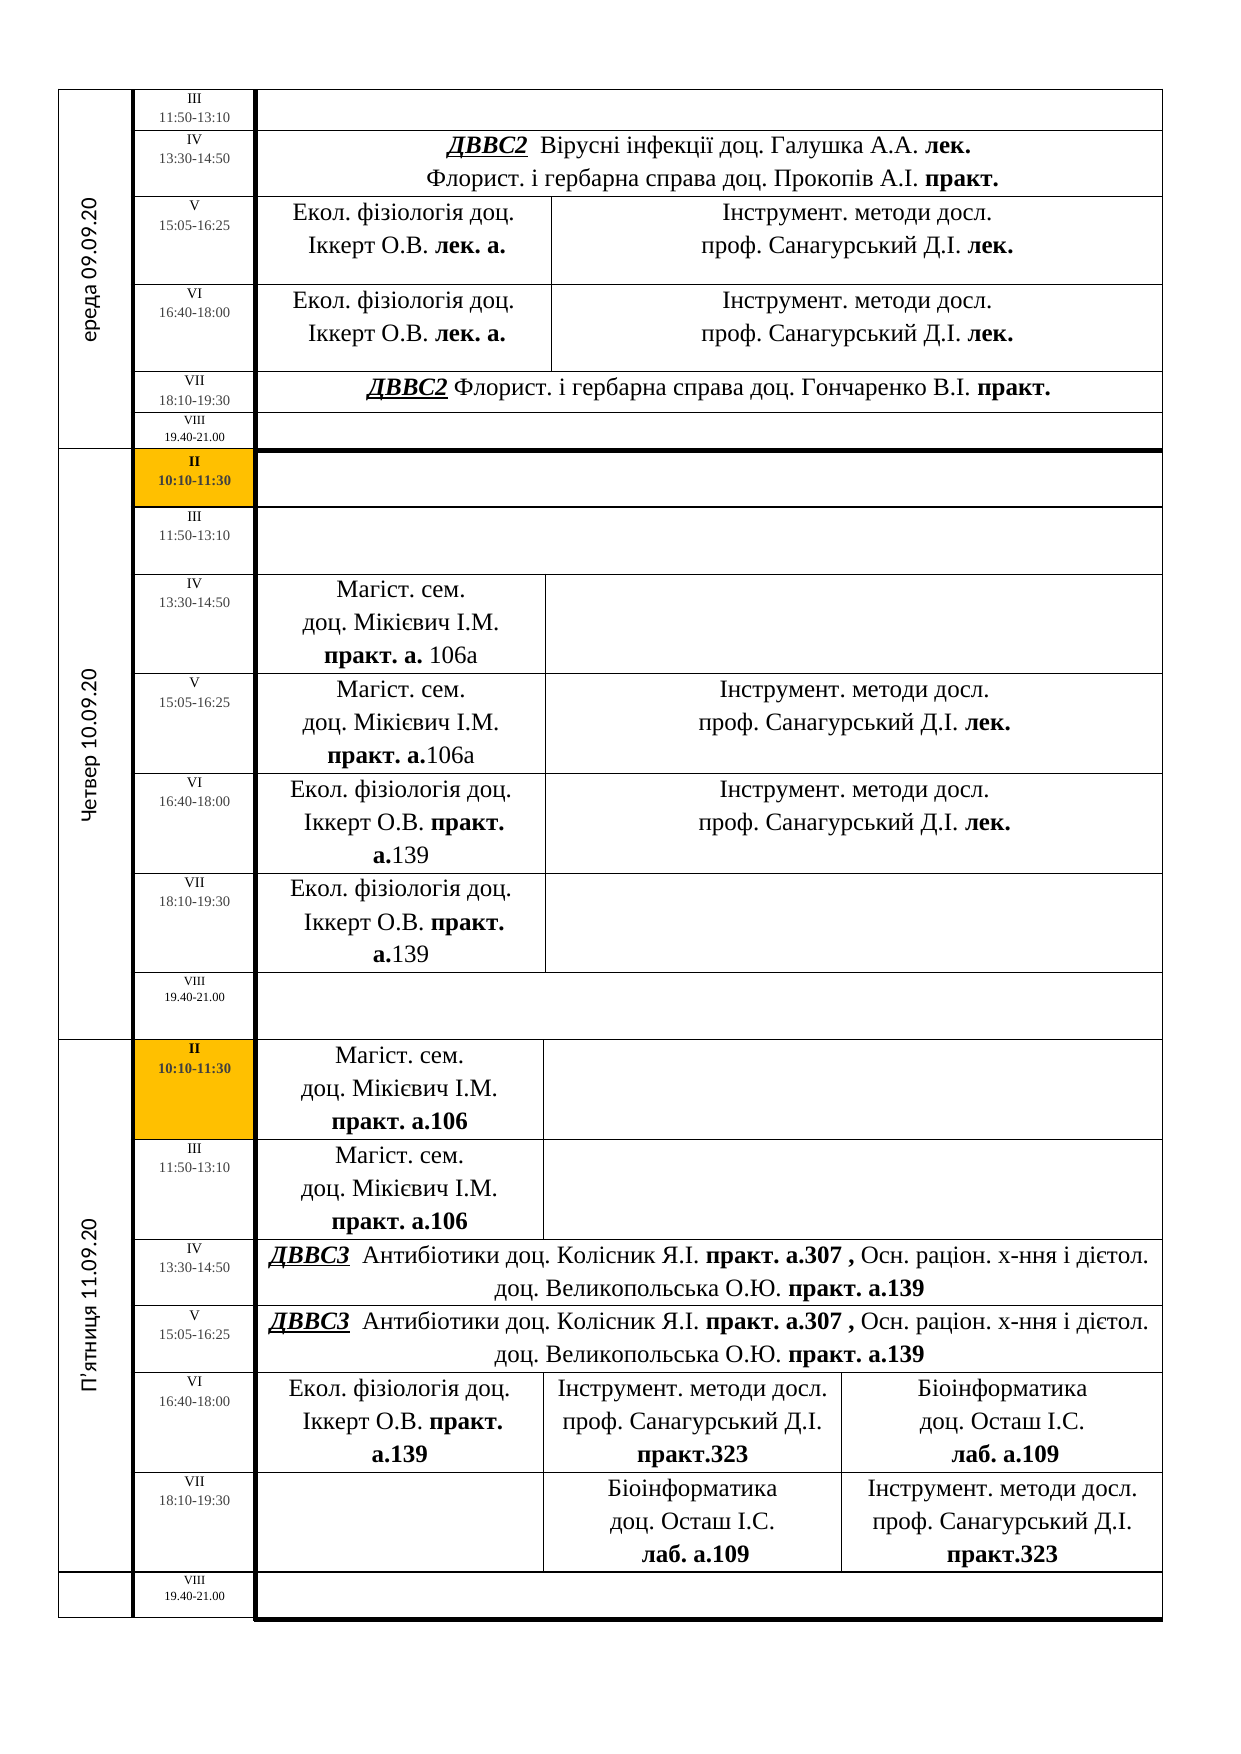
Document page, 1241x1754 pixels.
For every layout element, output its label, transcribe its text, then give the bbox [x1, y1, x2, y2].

table_cell ІV 13:30-14:50 [135, 131, 253, 196]
table_cell Магіст. сем. доц. Мікієвич І.М. практ. а.106 [258, 1140, 543, 1239]
table_cell Екол. фізіологія доц. Іккерт О.В. практ. а.139 [258, 874, 545, 972]
table_cell ДВВС3 Антибіотики доц. Колісник Я.І. практ. а.307 , Осн. раціон. х-ння і дієтол. доц. Великопольська О.Ю. практ. а.139 [258, 1306, 1162, 1372]
table_cell [258, 413, 1162, 448]
table_cell ДВВС2 Флорист. і гербарна справа доц. Гончаренко В.І. практ. [258, 372, 1162, 412]
table_cell ДВВС2 Вірусні інфекції доц. Галушка А.А. лек. Флорист. і гербарна справа доц. Прокопів А.І. практ. [258, 131, 1162, 196]
table_cell V 15:05-16:25 [135, 197, 253, 284]
table_cell ІІІ 11:50-13:10 [135, 90, 253, 129]
table_cell [544, 1140, 1162, 1239]
table_cell V 15:05-16:25 [135, 674, 253, 773]
table_cell [258, 90, 1162, 129]
table_cell ІV 13:30-14:50 [135, 575, 253, 673]
table_cell VІI 18:10-19:30 [135, 1473, 253, 1571]
table_cell [59, 1573, 131, 1617]
table_cell VІI 18:10-19:30 [135, 372, 253, 412]
table_cell Біоінформатика доц. Осташ І.С. лаб. а.109 [544, 1473, 841, 1571]
table_cell [546, 874, 1162, 972]
table_cell VIII 19.40-21.00 [135, 413, 253, 448]
table_cell Магіст. сем. доц. Мікієвич І.М. практ. а.106 [258, 1040, 543, 1139]
table_cell П’ятниця 11.09.20 [59, 1040, 131, 1571]
table_cell ІV 13:30-14:50 [135, 1240, 253, 1305]
table_cell ІІІ 11:50-13:10 [135, 508, 253, 573]
table_cell Інструмент. методи досл. проф. Санагурський Д.І. лек. [552, 197, 1162, 284]
table_cell Екол. фізіологія доц. Іккерт О.В. практ. а.139 [258, 774, 545, 872]
table_cell Інструмент. методи досл. проф. Санагурський Д.І. лек. [546, 674, 1162, 773]
table_cell VIII 19.40-21.00 [135, 973, 253, 1039]
table_cell [546, 575, 1162, 673]
table_cell Інструмент. методи досл. проф. Санагурський Д.І. практ.323 [544, 1373, 841, 1472]
table_cell ІІ 10:10-11:30 [135, 1040, 253, 1139]
table_cell Середа 09.09.20 [59, 90, 131, 448]
table_cell [258, 1473, 543, 1571]
table_cell VІ 16:40-18:00 [135, 774, 253, 872]
table_cell ДВВС3 Антибіотики доц. Колісник Я.І. практ. а.307 , Осн. раціон. х-ння і дієтол. доц. Великопольська О.Ю. практ. а.139 [258, 1240, 1162, 1305]
table_cell VІI 18:10-19:30 [135, 874, 253, 972]
table_cell Екол. фізіологія доц. Іккерт О.В. лек. а. [258, 285, 551, 371]
table_cell Екол. фізіологія доц. Іккерт О.В. практ. а.139 [258, 1373, 543, 1472]
table_cell V 15:05-16:25 [135, 1306, 253, 1372]
table_cell VІ 16:40-18:00 [135, 1373, 253, 1472]
table_cell Інструмент. методи досл. проф. Санагурський Д.І. практ.323 [842, 1473, 1162, 1571]
table_cell [544, 1040, 1162, 1139]
table_cell [258, 453, 1162, 506]
table_cell ІІІ 11:50-13:10 [135, 1140, 253, 1239]
table_cell Інструмент. методи досл. проф. Санагурський Д.І. лек. [552, 285, 1162, 371]
table_cell [258, 1573, 1162, 1617]
table_cell Біоінформатика доц. Осташ І.С. лаб. а.109 [842, 1373, 1162, 1472]
table_cell [258, 973, 1162, 1039]
table_cell Екол. фізіологія доц. Іккерт О.В. лек. а. [258, 197, 551, 284]
table_cell Магіст. сем. доц. Мікієвич І.М. практ. а. 106а [258, 575, 545, 673]
table_cell VIII 19.40-21.00 [135, 1573, 253, 1617]
table_cell ІІ 10:10-11:30 [135, 449, 253, 506]
table_cell Інструмент. методи досл. проф. Санагурський Д.І. лек. [546, 774, 1162, 872]
table_cell Магіст. сем. доц. Мікієвич І.М. практ. а.106а [258, 674, 545, 773]
table_cell [258, 508, 1162, 573]
table_cell Четвер 10.09.20 [59, 449, 131, 1039]
table_cell VІ 16:40-18:00 [135, 285, 253, 371]
